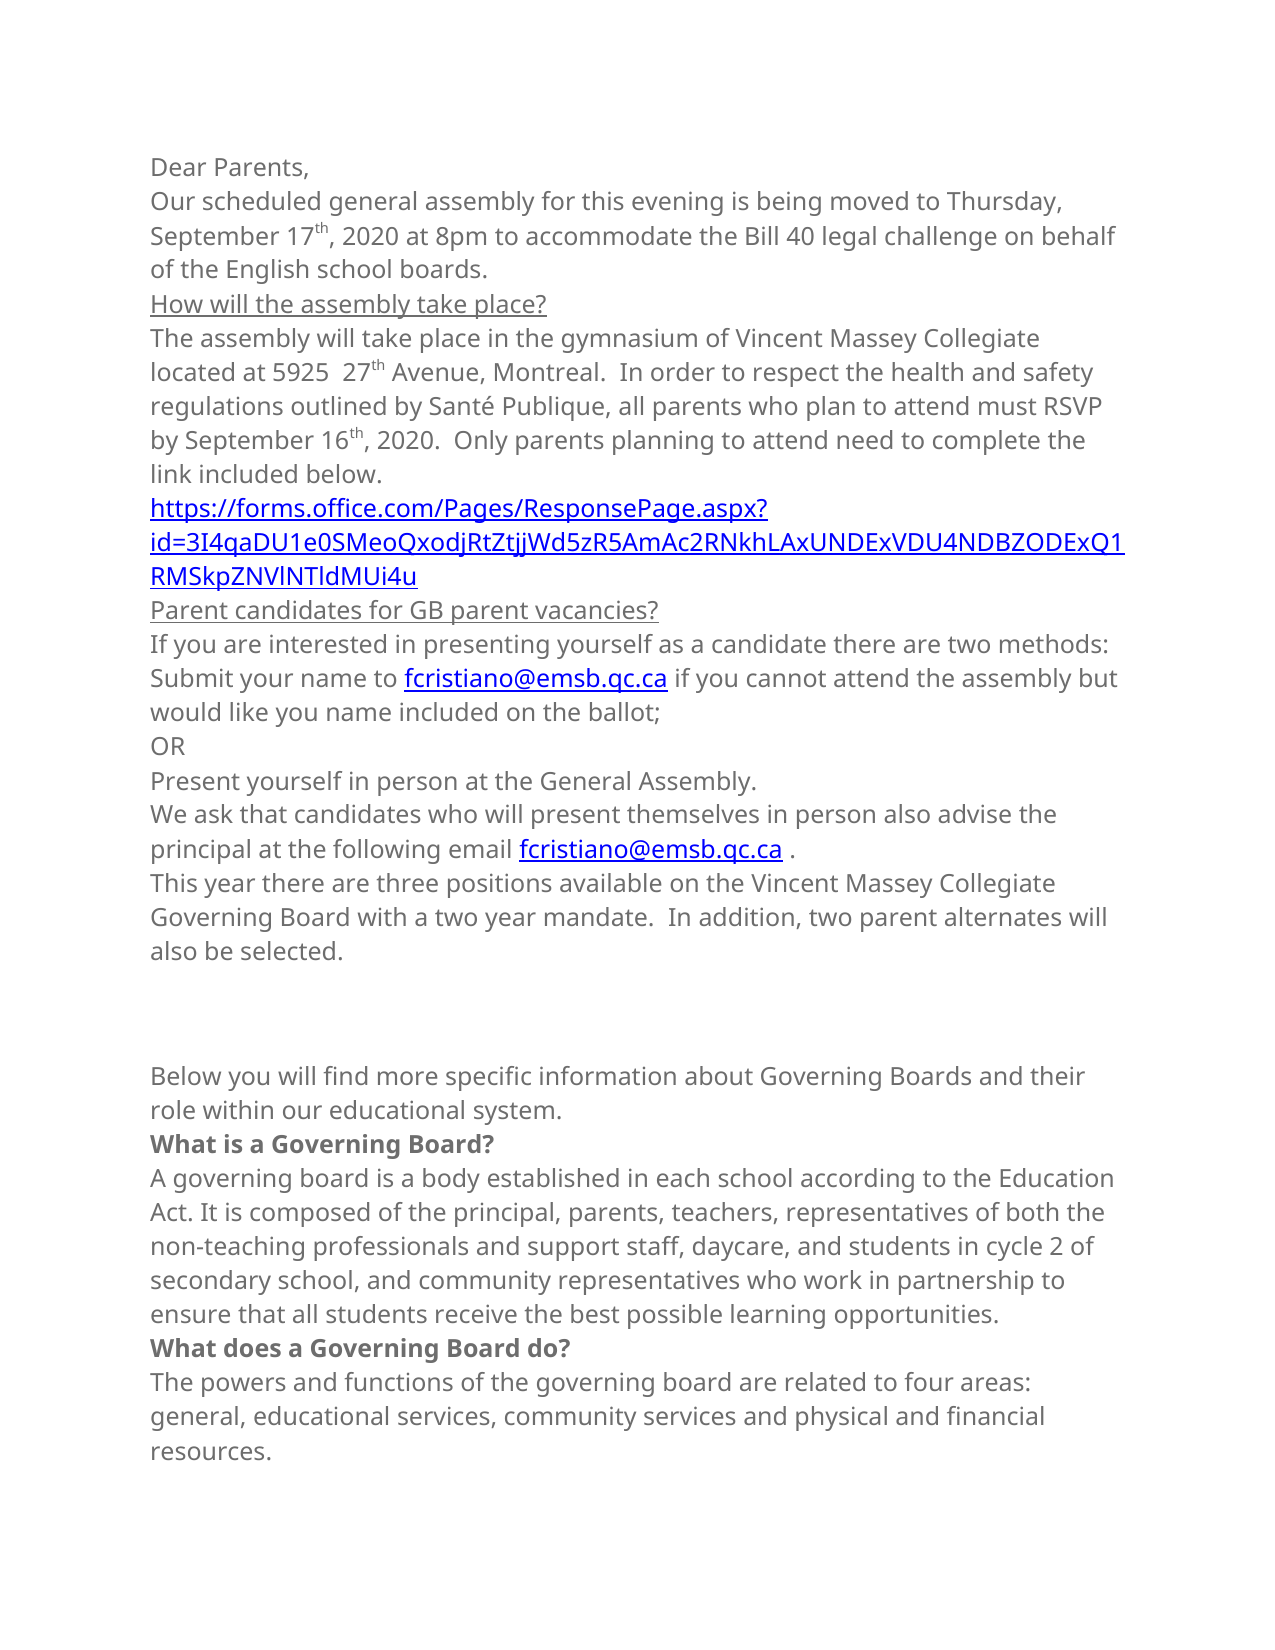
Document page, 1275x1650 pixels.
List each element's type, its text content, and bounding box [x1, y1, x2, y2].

text How will the assembly take place? [150, 286, 1125, 320]
text Below you will find more specific information about Governing Boards and their role within our educational system. [150, 1058, 1125, 1127]
text https://forms.office.com/Pages/ResponsePage.aspx?id=3I4qaDU1e0SMeoQxodjRtZtjjWd5zR5AmAc2RNkhLAxUNDExVDU4NDBZODExQ1RMSkpZNVlNTldMUi4u [150, 491, 1125, 553]
text Present yourself in person at the General Assembly. [150, 763, 1125, 797]
text The powers and functions of the governing board are related to four areas: general, educational services, community services and physical and financial resources. [150, 1365, 1125, 1467]
text What does a Governing Board do? [150, 1331, 1125, 1365]
text A governing board is a body established in each school according to the Education Act. It is composed of the principal, parents, teachers, representatives of both the non-teaching professionals and support staff, daycare, and students in cycle 2 of secondary school, and community representatives who work in partnership to ensure that all students receive the best possible learning opportunities. [150, 1161, 1125, 1331]
text If you are interested in presenting yourself as a candidate there are two methods: [150, 627, 1125, 661]
text This year there are three positions available on the Vincent Massey Collegiate Governing Board with a two year mandate. In addition, two parent alternates will also be selected. [150, 865, 1125, 967]
text Parent candidates for GB parent vacancies? [150, 593, 1125, 627]
text OR [150, 729, 1125, 763]
text The assembly will take place in the gymnasium of Vincent Massey Collegiate located at 5925 27th Avenue, Montreal. In order to respect the health and safety regulations outlined by Santé Publique, all parents who plan to attend must RSVP by September 16th, 2020. Only parents planning to attend need to complete the link included below. [150, 320, 1125, 491]
text We ask that candidates who will present themselves in person also advise the principal at the following email fcristiano@emsb.qc.ca . [150, 797, 1125, 865]
text Submit your name to fcristiano@emsb.qc.ca if you cannot attend the assembly but would like you name included on the ballot; [150, 661, 1125, 729]
text https://forms.office.com/Pages/ResponsePage.aspx?id=3I4qaDU1e0SMeoQxodjRtZtjjWd5zR5AmAc2RNkhLAxUNDExVDU4NDBZODExQ1RMSkpZNVlNTldMUi4u [150, 555, 1125, 593]
text What is a Governing Board? [150, 1127, 1125, 1161]
text Dear Parents, [150, 150, 1125, 184]
text Our scheduled general assembly for this evening is being moved to Thursday, September 17th, 2020 at 8pm to accommodate the Bill 40 legal challenge on behalf of the English school boards. [150, 184, 1125, 286]
